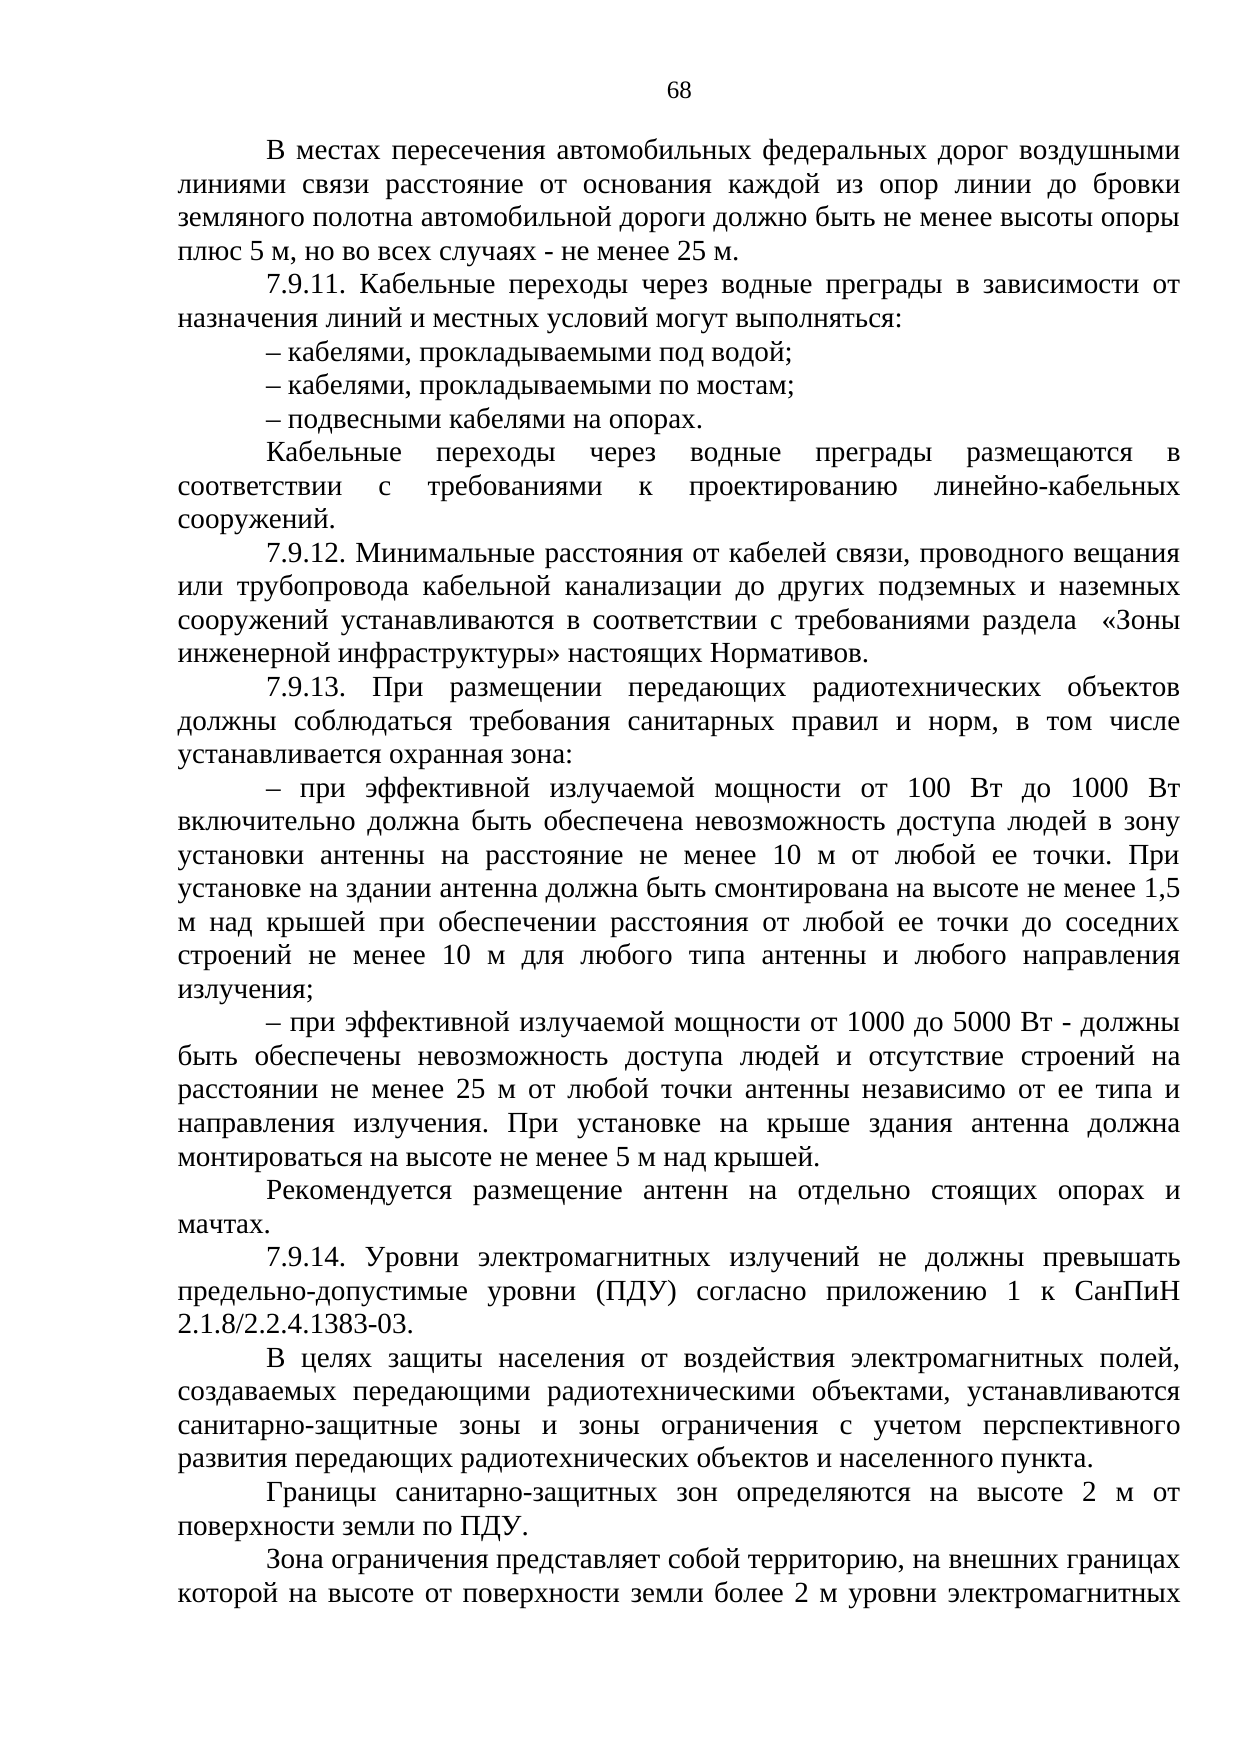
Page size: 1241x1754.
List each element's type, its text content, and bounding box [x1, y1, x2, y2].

text В целях защиты населения от воздействия электромагнитных полей, создаваемых передающими радиотехническими объектами, устанавливаются санитарно-защитные зоны и зоны ограничения с учетом перспективного развития передающих радиотехнических объектов и населенного пункта. [177, 1340, 1181, 1474]
text 7.9.14. Уровни электромагнитных излучений не должны превышать предельно-допустимые уровни (ПДУ) согласно приложению 1 к СанПиН 2.1.8/2.2.4.1383-03. [177, 1239, 1181, 1340]
text – при эффективной излучаемой мощности от 1000 до 5000 Вт - должны быть обеспечены невозможность доступа людей и отсутствие строений на расстоянии не менее 25 м от любой точки антенны независимо от ее типа и направления излучения. При установке на крыше здания антенна должна монтироваться на высоте не менее 5 м над крышей. [177, 1004, 1181, 1172]
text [177, 1541, 1181, 1608]
text 7.9.11. Кабельные переходы через водные преграды в зависимости от назначения линий и местных условий могут выполняться: [177, 267, 1181, 334]
text 7.9.12. Минимальные расстояния от кабелей связи, проводного вещания или трубопровода кабельной канализации до других подземных и наземных сооружений устанавливаются в соответствии с требованиями раздела «Зоны инженерной инфраструктуры» настоящих Нормативов. [177, 535, 1181, 669]
text – при эффективной излучаемой мощности от 100 Вт до 1000 Вт включительно должна быть обеспечена невозможность доступа людей в зону установки антенны на расстояние не менее 10 м от любой ее точки. При установке на здании антенна должна быть смонтирована на высоте не менее 1,5 м над крышей при обеспечении расстояния от любой ее точки до соседних строений не менее 10 м для любого типа антенны и любого направления излучения; [177, 770, 1181, 1004]
text Рекомендуется размещение антенн на отдельно стоящих опорах и мачтах. [177, 1172, 1181, 1239]
text – кабелями, прокладываемыми под водой; [177, 334, 1181, 367]
text Кабельные переходы через водные преграды размещаются в соответствии с требованиями к проектированию линейно-кабельных сооружений. [177, 434, 1181, 535]
text В местах пересечения автомобильных федеральных дорог воздушными линиями связи расстояние от основания каждой из опор линии до бровки земляного полотна автомобильной дороги должно быть не менее высоты опоры плюс 5 м, но во всех случаях - не менее 25 м. [177, 132, 1181, 267]
text Границы санитарно-защитных зон определяются на высоте 2 м от поверхности земли по ПДУ. [177, 1474, 1181, 1541]
text 7.9.13. При размещении передающих радиотехнических объектов должны соблюдаться требования санитарных правил и норм, в том числе устанавливается охранная зона: [177, 669, 1181, 770]
text – кабелями, прокладываемыми по мостам; [177, 367, 1181, 401]
text – подвесными кабелями на опорах. [177, 401, 1181, 434]
